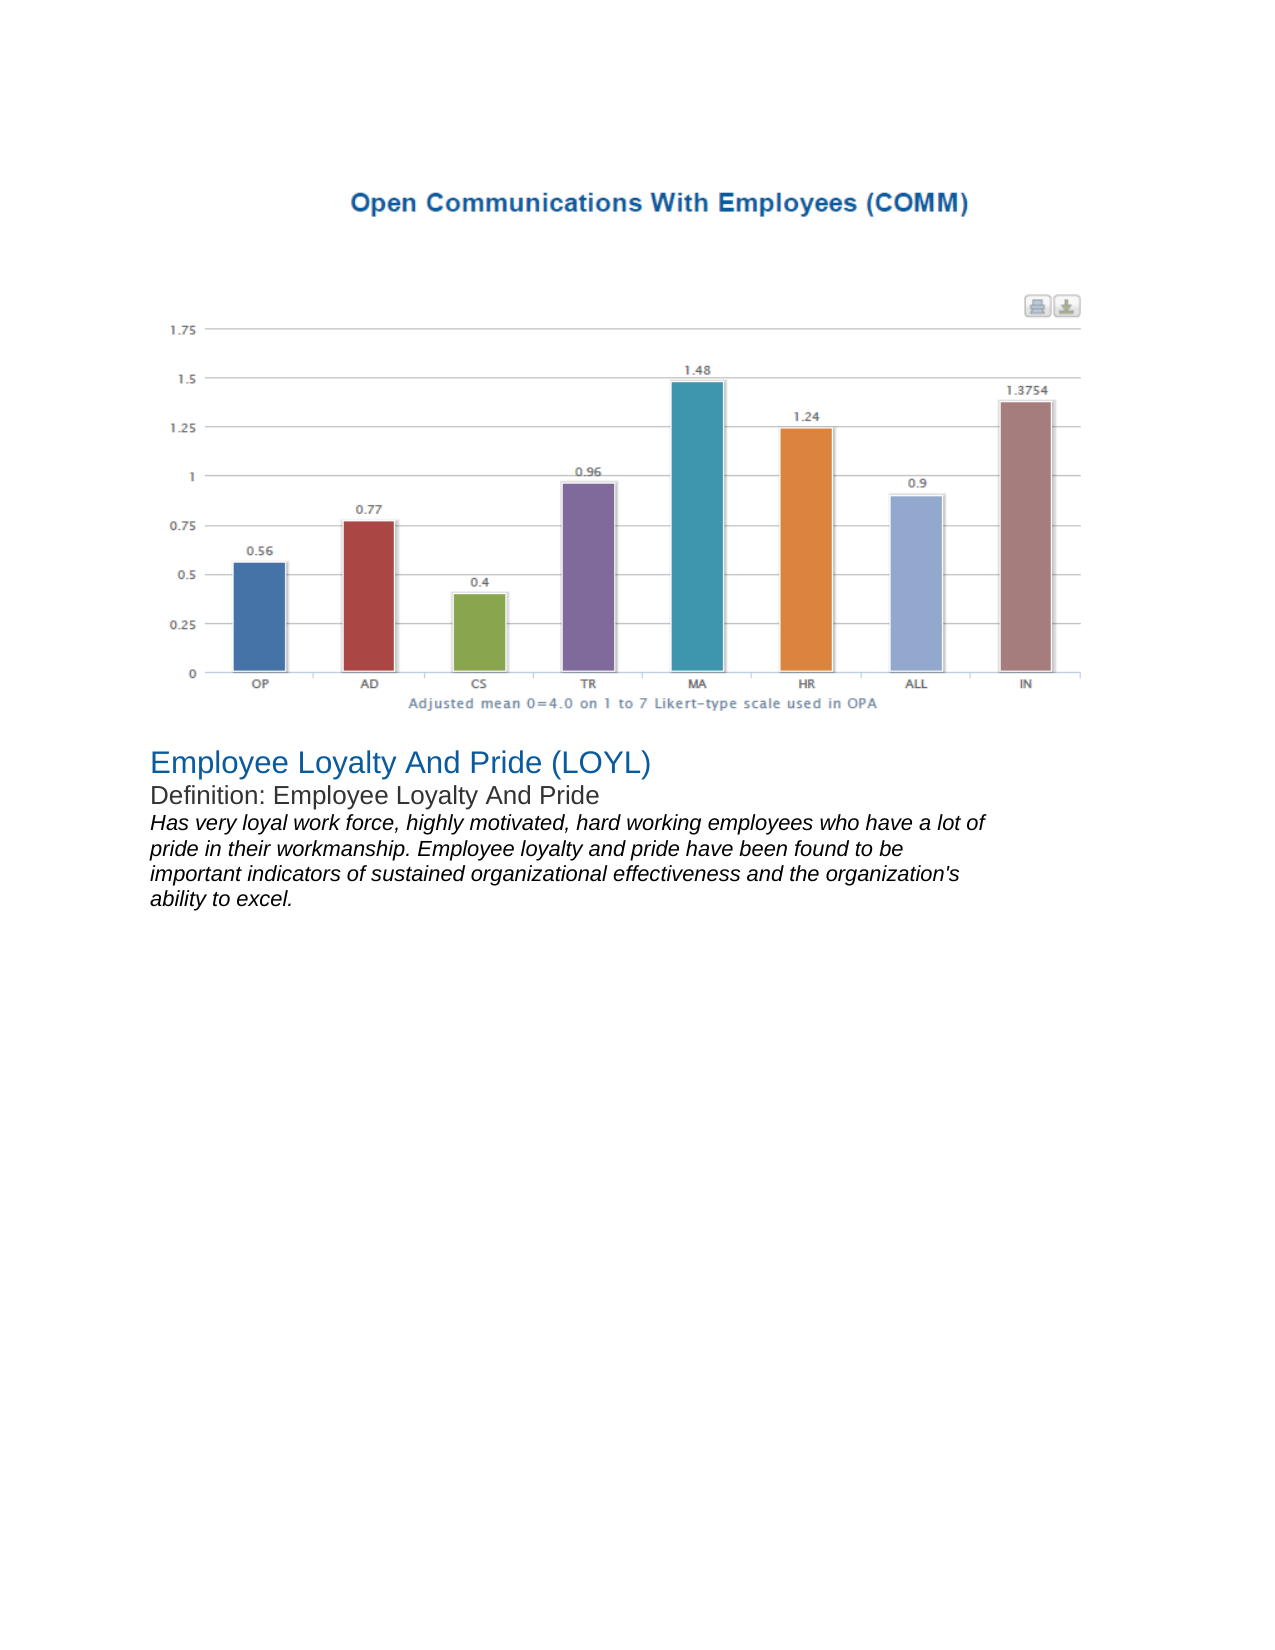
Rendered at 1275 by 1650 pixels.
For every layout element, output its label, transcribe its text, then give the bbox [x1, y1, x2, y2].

text ability to excel. [150, 886, 1125, 911]
text Employee Loyalty And Pride (LOYL) [150, 150, 1125, 780]
text Has very loyal work force, highly motivated, hard working employees who have a lot of [150, 810, 1125, 835]
text important indicators of sustained organizational effectiveness and the organization's [150, 861, 1125, 886]
text Definition: Employee Loyalty And Pride [150, 780, 1125, 810]
text pride in their workmanship. Employee loyalty and pride have been found to be [150, 835, 1125, 861]
